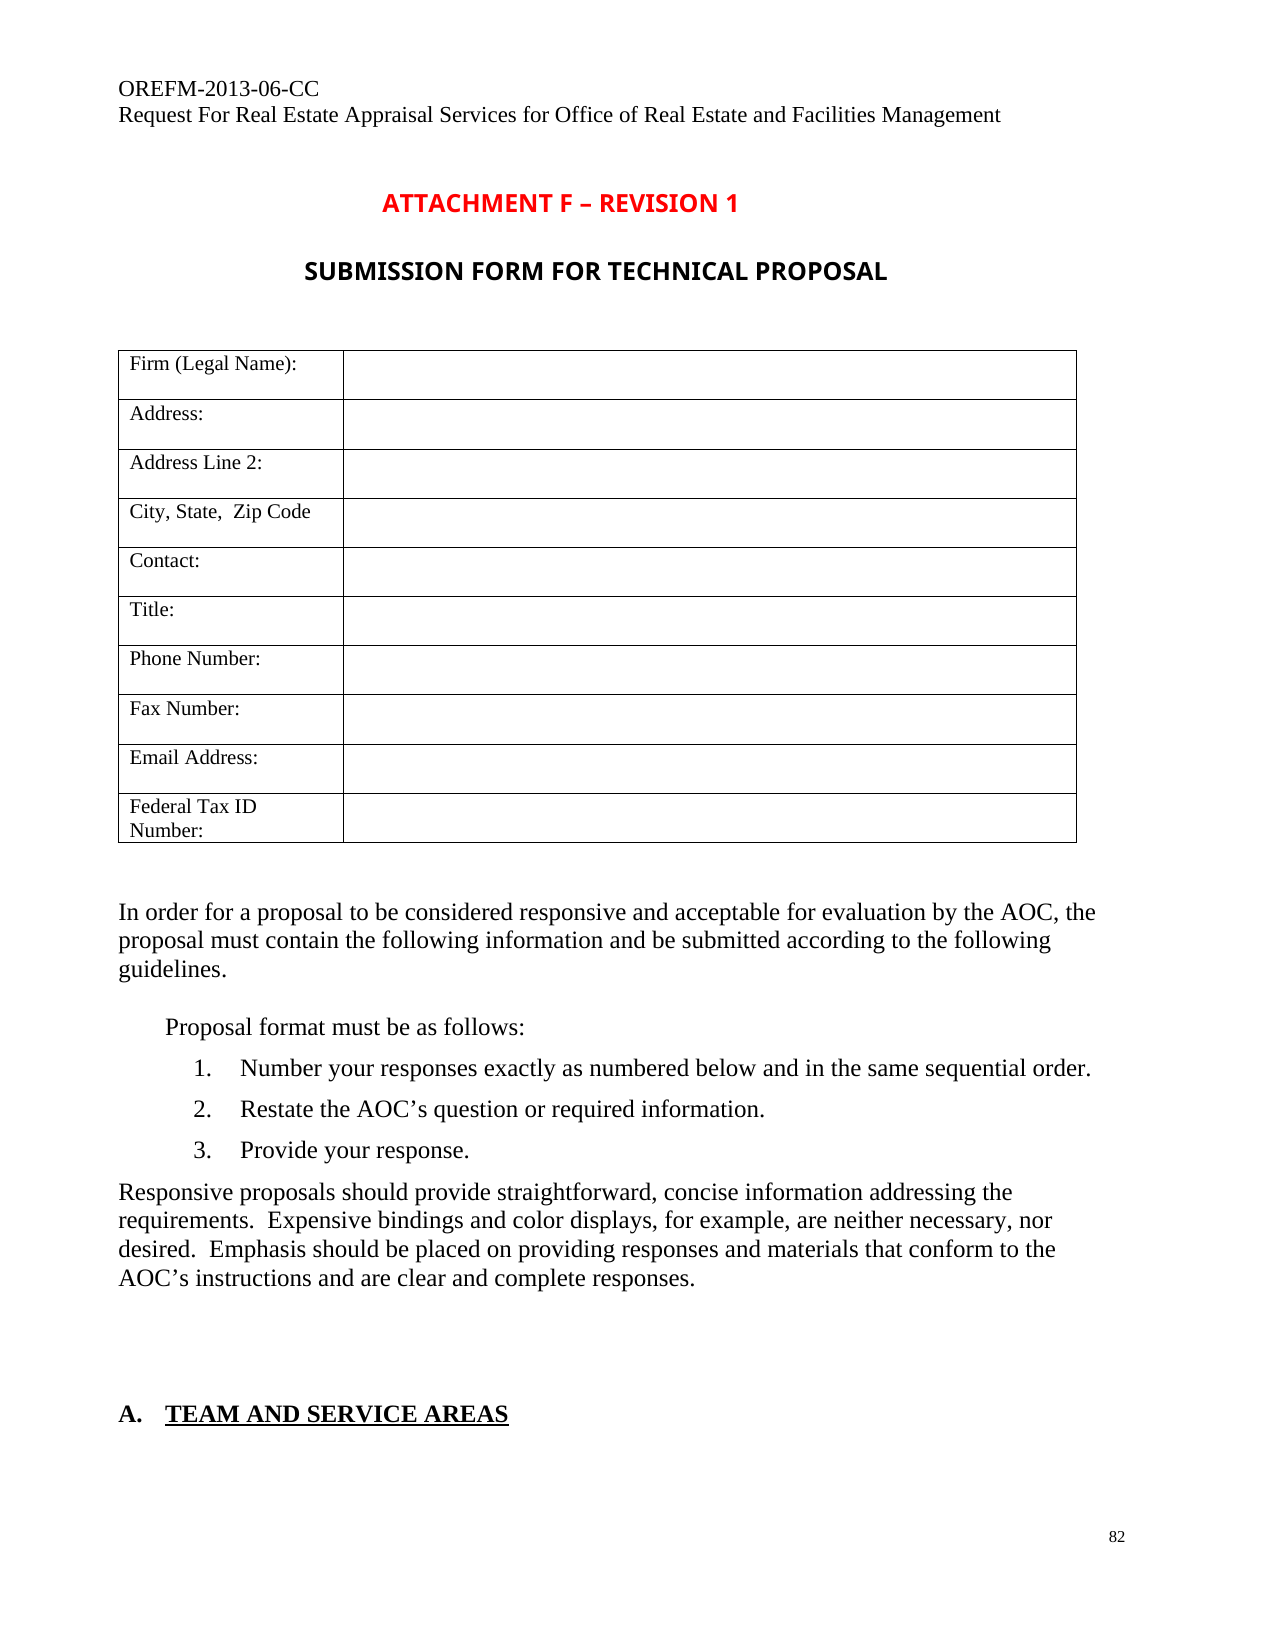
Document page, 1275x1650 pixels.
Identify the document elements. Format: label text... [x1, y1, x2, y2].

text Responsive proposals should provide straightforward, concise information addressing the requirements. Expensive bindings and color displays, for example, are neither necessary, nor desired. Emphasis should be placed on providing responses and materials that conform to the AOC’s instructions and are clear and complete responses. [118, 1177, 1125, 1292]
text guidelines. [118, 954, 1125, 983]
table_cell [344, 548, 1076, 596]
table_cell Federal Tax ID Number: [119, 794, 343, 842]
table_cell [344, 646, 1076, 694]
table_cell Address: [119, 400, 343, 448]
text Attachment F – revision 1 [90, 185, 1125, 219]
text Proposal format must be as follows: [118, 1012, 1125, 1040]
table_cell Email Address: [119, 745, 343, 793]
table_cell [344, 499, 1076, 547]
list TEAM AND SERVICE AREAS [118, 1399, 1125, 1428]
table_cell Contact: [119, 548, 343, 596]
table_cell [344, 597, 1076, 645]
table_cell Fax Number: [119, 695, 343, 743]
text Submission Form for Technical Proposal [90, 253, 1125, 287]
table_cell City, State, Zip Code [119, 499, 343, 547]
table_cell [344, 745, 1076, 793]
list Number your responses exactly as numbered below and in the same sequential order. [118, 1053, 1125, 1082]
table_cell [344, 794, 1076, 842]
list Restate the AOC’s question or required information. [118, 1094, 1125, 1123]
table_header [344, 351, 1076, 399]
table_cell [344, 450, 1076, 498]
table_cell [344, 400, 1076, 448]
table_cell Title: [119, 597, 343, 645]
table_header Firm (Legal Name): [119, 351, 343, 399]
table_cell Address Line 2: [119, 450, 343, 498]
table_cell Phone Number: [119, 646, 343, 694]
list Provide your response. [193, 1135, 1125, 1164]
table_cell [344, 695, 1076, 743]
text In order for a proposal to be considered responsive and acceptable for evaluation by the AOC, the [118, 897, 1125, 925]
text proposal must contain the following information and be submitted according to the following [118, 925, 1125, 954]
